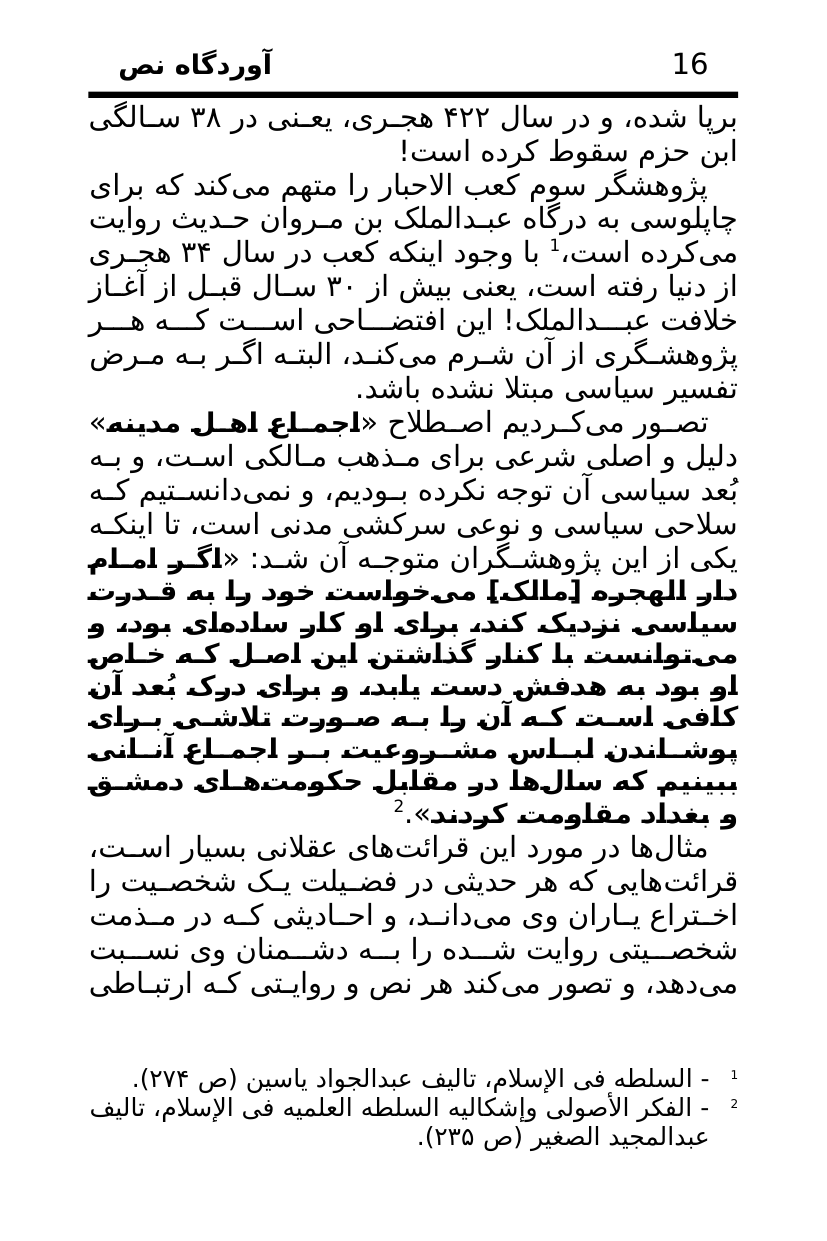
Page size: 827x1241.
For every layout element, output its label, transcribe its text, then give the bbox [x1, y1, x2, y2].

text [89, 100, 738, 168]
text تصور می‌کردیم اصطلاح «اجماع اهل مدینه» دلیل و اصلی شرعی برای مذهب مالکی است، و به بُعد سیاسی آن توجه نکرده بودیم، و نمی‌دانستیم که سلاحی سیاسی و نوعی سرکشی مدنی است، تا اینکه یکی از این پژوهشگران متوجه آن شد: «اگر امام دار الهجره [مالک] می‌خواست خود را به قدرت سیاسی نزدیک کند، برای او کار ساده‌ای بود، و می‌توانست با کنار گذاشتن این اصل که خاص او بود به هدفش دست یابد، و برای درک بُعد آن کافی است که آن را به صورت تلاشی برای پوشاندن لباس مشروعیت بر اجماع آنانی ببینیم که سال‌ها در مقابل حکومت‌های دمشق و بغداد مقاومت کردند». [89, 406, 738, 830]
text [89, 830, 738, 1000]
text پژوهشگر سوم کعب الاحبار را متهم می‌کند که برای چاپلوسی به درگاه عبدالملک بن مروان حدیث روایت می‌کرده است، با وجود اینکه کعب در سال ۳۴ هجری از دنیا رفته است، یعنی بیش از ۳۰ سال قبل از آغاز خلافت عبدالملک! این افتضاحی است که هر پژوهشگری از آن شرم می‌کند، البته اگر به مرض تفسیر سیاسی مبتلا نشده باشد. [89, 168, 738, 406]
